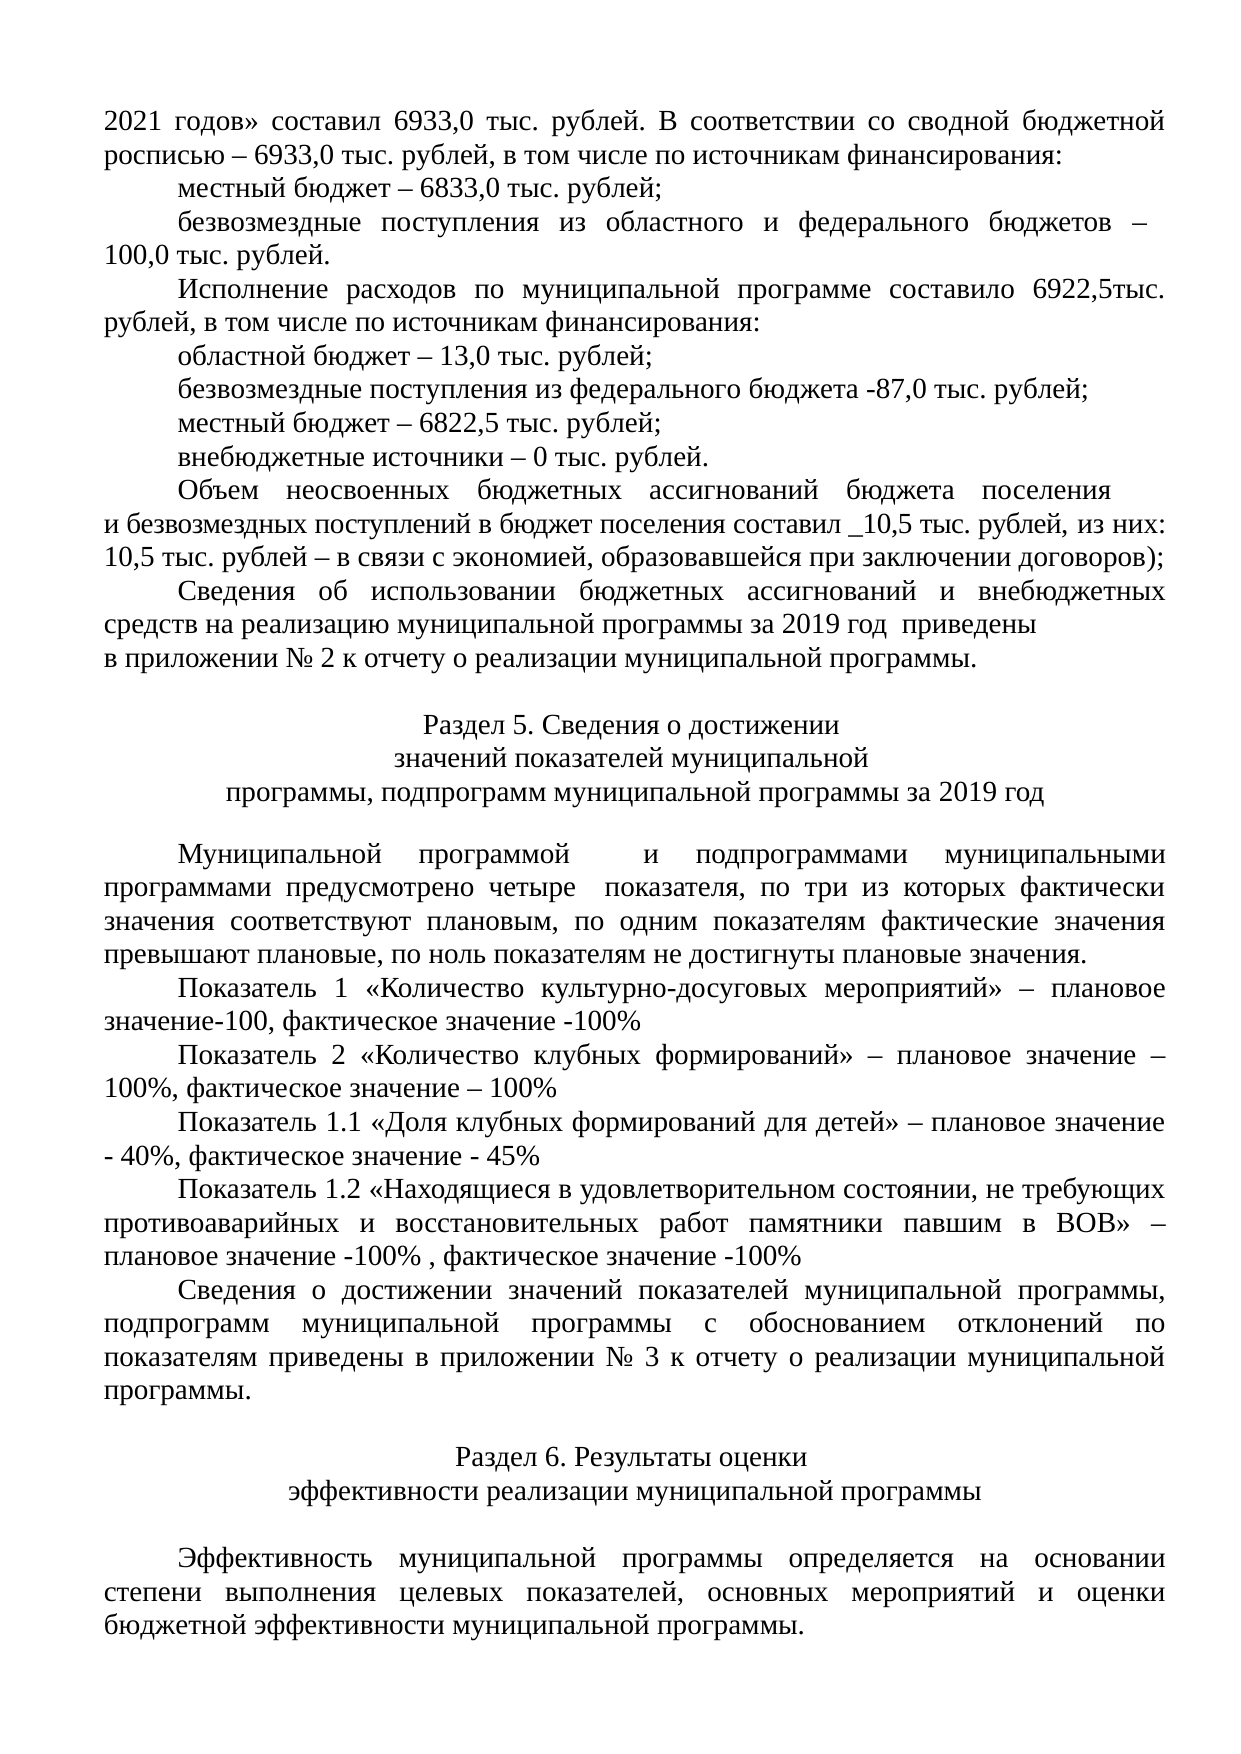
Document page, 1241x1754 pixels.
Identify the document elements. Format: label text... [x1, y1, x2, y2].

text местный бюджет – 6822,5 тыс. рублей; [103, 405, 1166, 439]
text Раздел 5. Сведения о достижении значений показателей муниципальной программы, подпрограмм муниципальной программы за 2019 год [103, 707, 1166, 808]
text Муниципальной программой и подпрограммами муниципальными программами предусмотрено четыре показателя, по три из которых фактически значения соответствуют плановым, по одним показателям фактические значения превышают плановые, по ноль показателям не достигнуты плановые значения. [103, 836, 1166, 970]
text внебюджетные источники – 0 тыс. рублей. [103, 439, 1166, 472]
text Показатель 1 «Количество культурно-досуговых мероприятий» – плановое значение-100, фактическое значение -100% [103, 970, 1166, 1037]
text в приложении № 2 к отчету о реализации муниципальной программы. [103, 640, 1166, 673]
text Исполнение расходов по муниципальной программе составило 6922,5тыс. рублей, в том числе по источникам финансирования: [103, 271, 1166, 338]
text Раздел 6. Результаты оценки эффективности реализации муниципальной программы [103, 1439, 1166, 1507]
text Сведения о достижении значений показателей муниципальной программы, подпрограмм муниципальной программы с обоснованием отклонений по показателям приведены в приложении № 3 к отчету о реализации муниципальной программы. [103, 1272, 1166, 1406]
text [103, 103, 1166, 170]
text Показатель 1.1 «Доля клубных формирований для детей» – плановое значение - 40%, фактическое значение - 45% [103, 1104, 1166, 1171]
text Эффективность муниципальной программы определяется на основании степени выполнения целевых показателей, основных мероприятий и оценки бюджетной эффективности муниципальной программы. [103, 1540, 1166, 1641]
text безвозмездные поступления из областного и федерального бюджетов – 100,0 тыс. рублей. [103, 204, 1166, 271]
text Показатель 1.2 «Находящиеся в удовлетворительном состоянии, не требующих противоаварийных и восстановительных работ памятники павшим в ВОВ» – плановое значение -100% , фактическое значение -100% [103, 1171, 1166, 1272]
text областной бюджет – 13,0 тыс. рублей; [103, 338, 1166, 372]
text Сведения об использовании бюджетных ассигнований и внебюджетных средств на реализацию муниципальной программы за 2019 год приведены [103, 573, 1166, 640]
text Показатель 2 «Количество клубных формирований» – плановое значение – 100%, фактическое значение – 100% [103, 1037, 1166, 1104]
text безвозмездные поступления из федерального бюджета -87,0 тыс. рублей; [103, 372, 1166, 405]
text Объем неосвоенных бюджетных ассигнований бюджета поселения и безвозмездных поступлений в бюджет поселения составил _10,5 тыс. рублей, из них: 10,5 тыс. рублей – в связи с экономией, образовавшейся при заключении договоров); [103, 472, 1166, 573]
text местный бюджет – 6833,0 тыс. рублей; [103, 170, 1166, 204]
